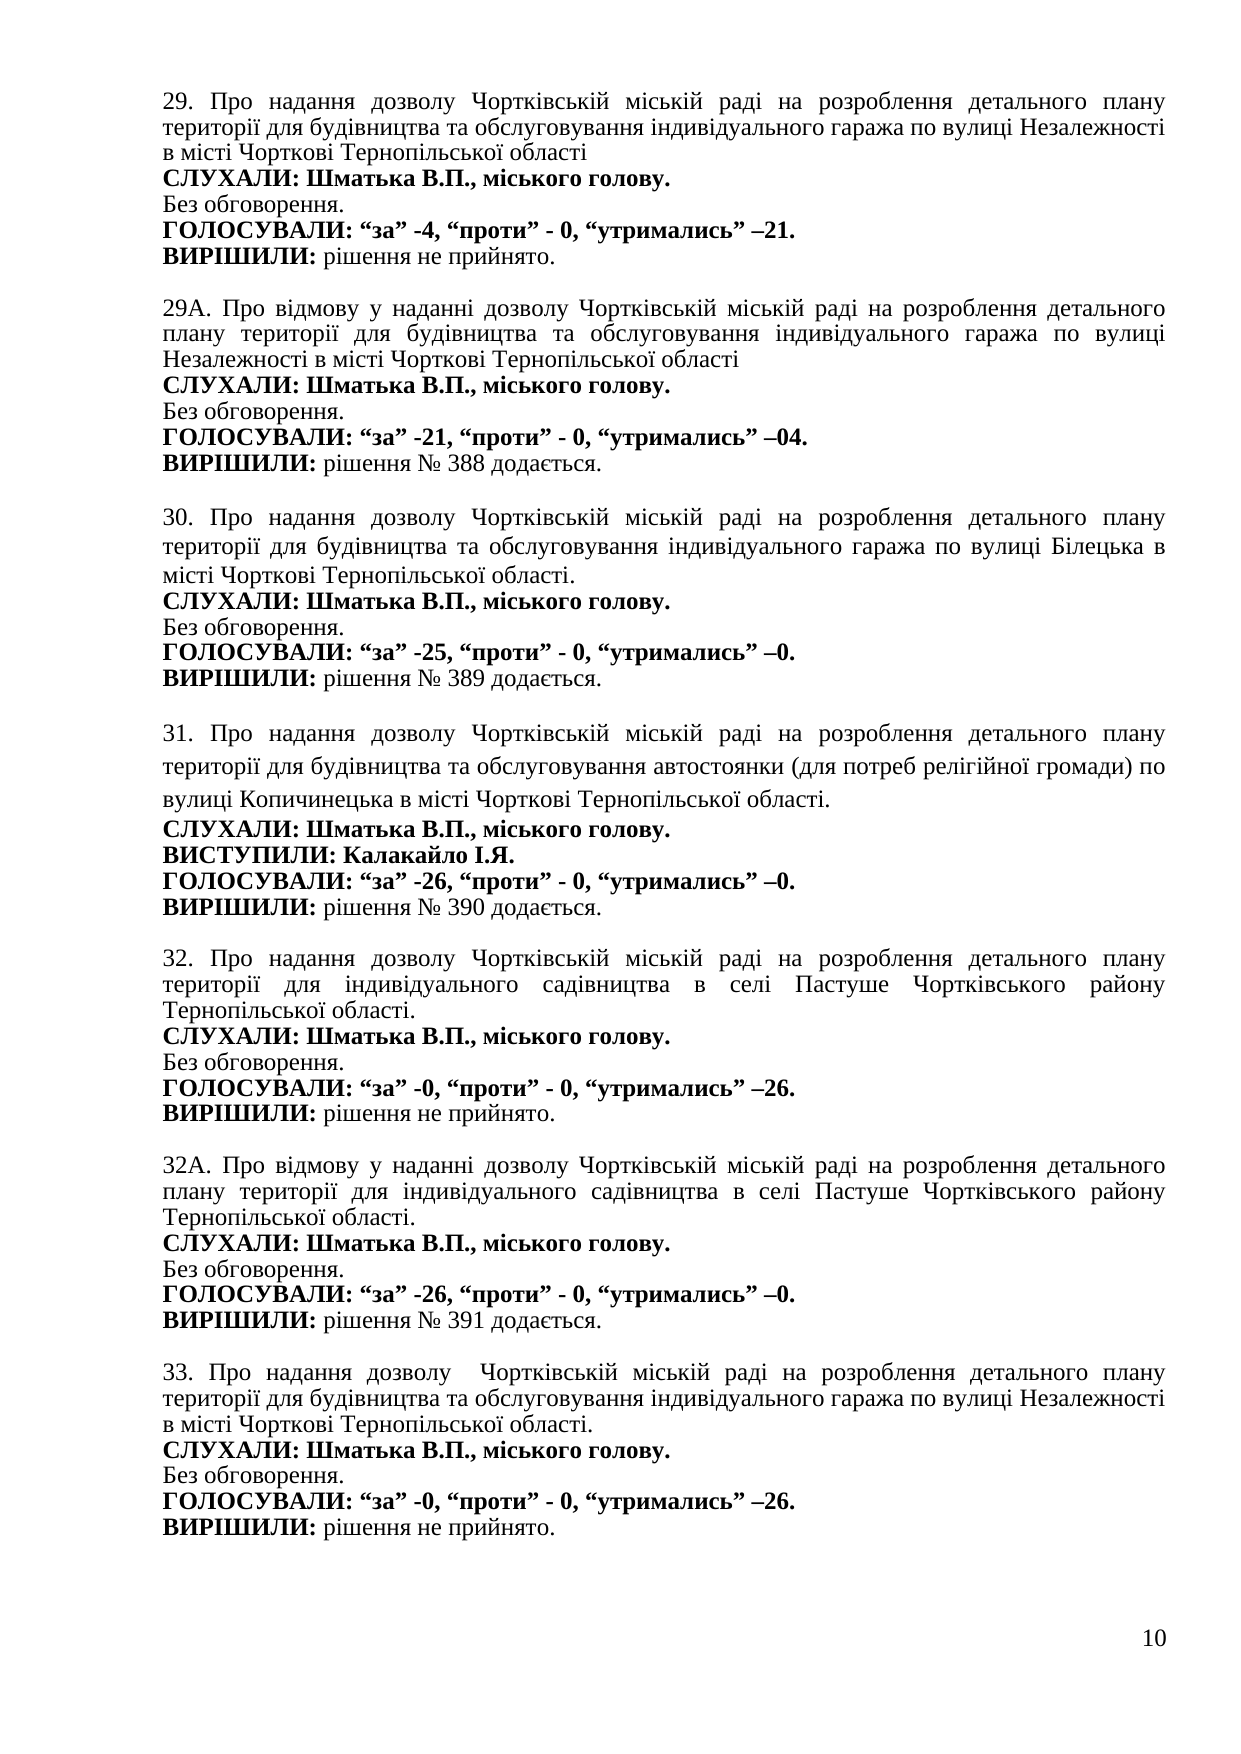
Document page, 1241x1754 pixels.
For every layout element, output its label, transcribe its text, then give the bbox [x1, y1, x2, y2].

text ГОЛОСУВАЛИ: “за” -0, “проти” - 0, “утримались” –26. [162, 1075, 1167, 1101]
text СЛУХАЛИ: Шматька В.П., міського голову. [162, 588, 1167, 614]
text 30. Про надання дозволу Чортківській міській раді на розроблення детального плану території для будівництва та обслуговування індивідуального гаража по вулиці Білецька в місті Чорткові Тернопільської області. [162, 502, 1167, 588]
text Без обговорення. [162, 1256, 1167, 1282]
text Без обговорення. [162, 1049, 1167, 1075]
text СЛУХАЛИ: Шматька В.П., міського голову. [162, 1437, 1167, 1463]
text СЛУХАЛИ: Шматька В.П., міського голову. [162, 817, 1167, 843]
text СЛУХАЛИ: Шматька В.П., міського голову. [162, 166, 1167, 192]
text ВИРІШИЛИ: рішення № 391 додається. [162, 1308, 1167, 1334]
text Без обговорення. [162, 614, 1167, 640]
text СЛУХАЛИ: Шматька В.П., міського голову. [162, 373, 1167, 399]
text ВИРІШИЛИ: рішення не прийнято. [162, 1515, 1167, 1541]
text ВИСТУПИЛИ: Калакайло І.Я. [162, 843, 1167, 868]
text ГОЛОСУВАЛИ: “за” -0, “проти” - 0, “утримались” –26. [162, 1489, 1167, 1515]
text ГОЛОСУВАЛИ: “за” -4, “проти” - 0, “утримались” –21. [162, 218, 1167, 244]
text Без обговорення. [162, 192, 1167, 218]
text Без обговорення. [162, 1463, 1167, 1489]
text ГОЛОСУВАЛИ: “за” -25, “проти” - 0, “утримались” –0. [162, 640, 1167, 666]
text 29А. Про відмову у наданні дозволу Чортківській міській раді на розроблення детального плану території для будівництва та обслуговування індивідуального гаража по вулиці Незалежності в місті Чорткові Тернопільської області [162, 295, 1167, 373]
text 33. Про надання дозволу Чортківській міській раді на розроблення детального плану території для будівництва та обслуговування індивідуального гаража по вулиці Незалежності в місті Чорткові Тернопільської області. [162, 1360, 1167, 1437]
text ВИРІШИЛИ: рішення № 390 додається. [162, 894, 1167, 920]
text ГОЛОСУВАЛИ: “за” -26, “проти” - 0, “утримались” –0. [162, 868, 1167, 894]
text СЛУХАЛИ: Шматька В.П., міського голову. [162, 1231, 1167, 1256]
text ВИРІШИЛИ: рішення № 388 додається. [162, 451, 1167, 476]
text Без обговорення. [162, 399, 1167, 425]
text 31. Про надання дозволу Чортківській міській раді на розроблення детального плану території для будівництва та обслуговування автостоянки (для потреб релігійної громади) по вулиці Копичинецька в місті Чорткові Тернопільської області. [162, 718, 1167, 812]
text 32А. Про відмову у наданні дозволу Чортківській міській раді на розроблення детального плану території для індивідуального садівництва в селі Пастуше Чортківського району Тернопільської області. [162, 1153, 1167, 1231]
text ВИРІШИЛИ: рішення не прийнято. [162, 1101, 1167, 1127]
text ВИРІШИЛИ: рішення № 389 додається. [162, 666, 1167, 692]
text ВИРІШИЛИ: рішення не прийнято. [162, 244, 1167, 269]
text ГОЛОСУВАЛИ: “за” -21, “проти” - 0, “утримались” –04. [162, 425, 1167, 451]
text СЛУХАЛИ: Шматька В.П., міського голову. [162, 1024, 1167, 1049]
text 29. Про надання дозволу Чортківській міській раді на розроблення детального плану території для будівництва та обслуговування індивідуального гаража по вулиці Незалежності в місті Чорткові Тернопільської області [162, 88, 1167, 166]
text ГОЛОСУВАЛИ: “за” -26, “проти” - 0, “утримались” –0. [162, 1282, 1167, 1308]
text 32. Про надання дозволу Чортківській міській раді на розроблення детального плану території для індивідуального садівництва в селі Пастуше Чортківського району Тернопільської області. [162, 946, 1167, 1024]
